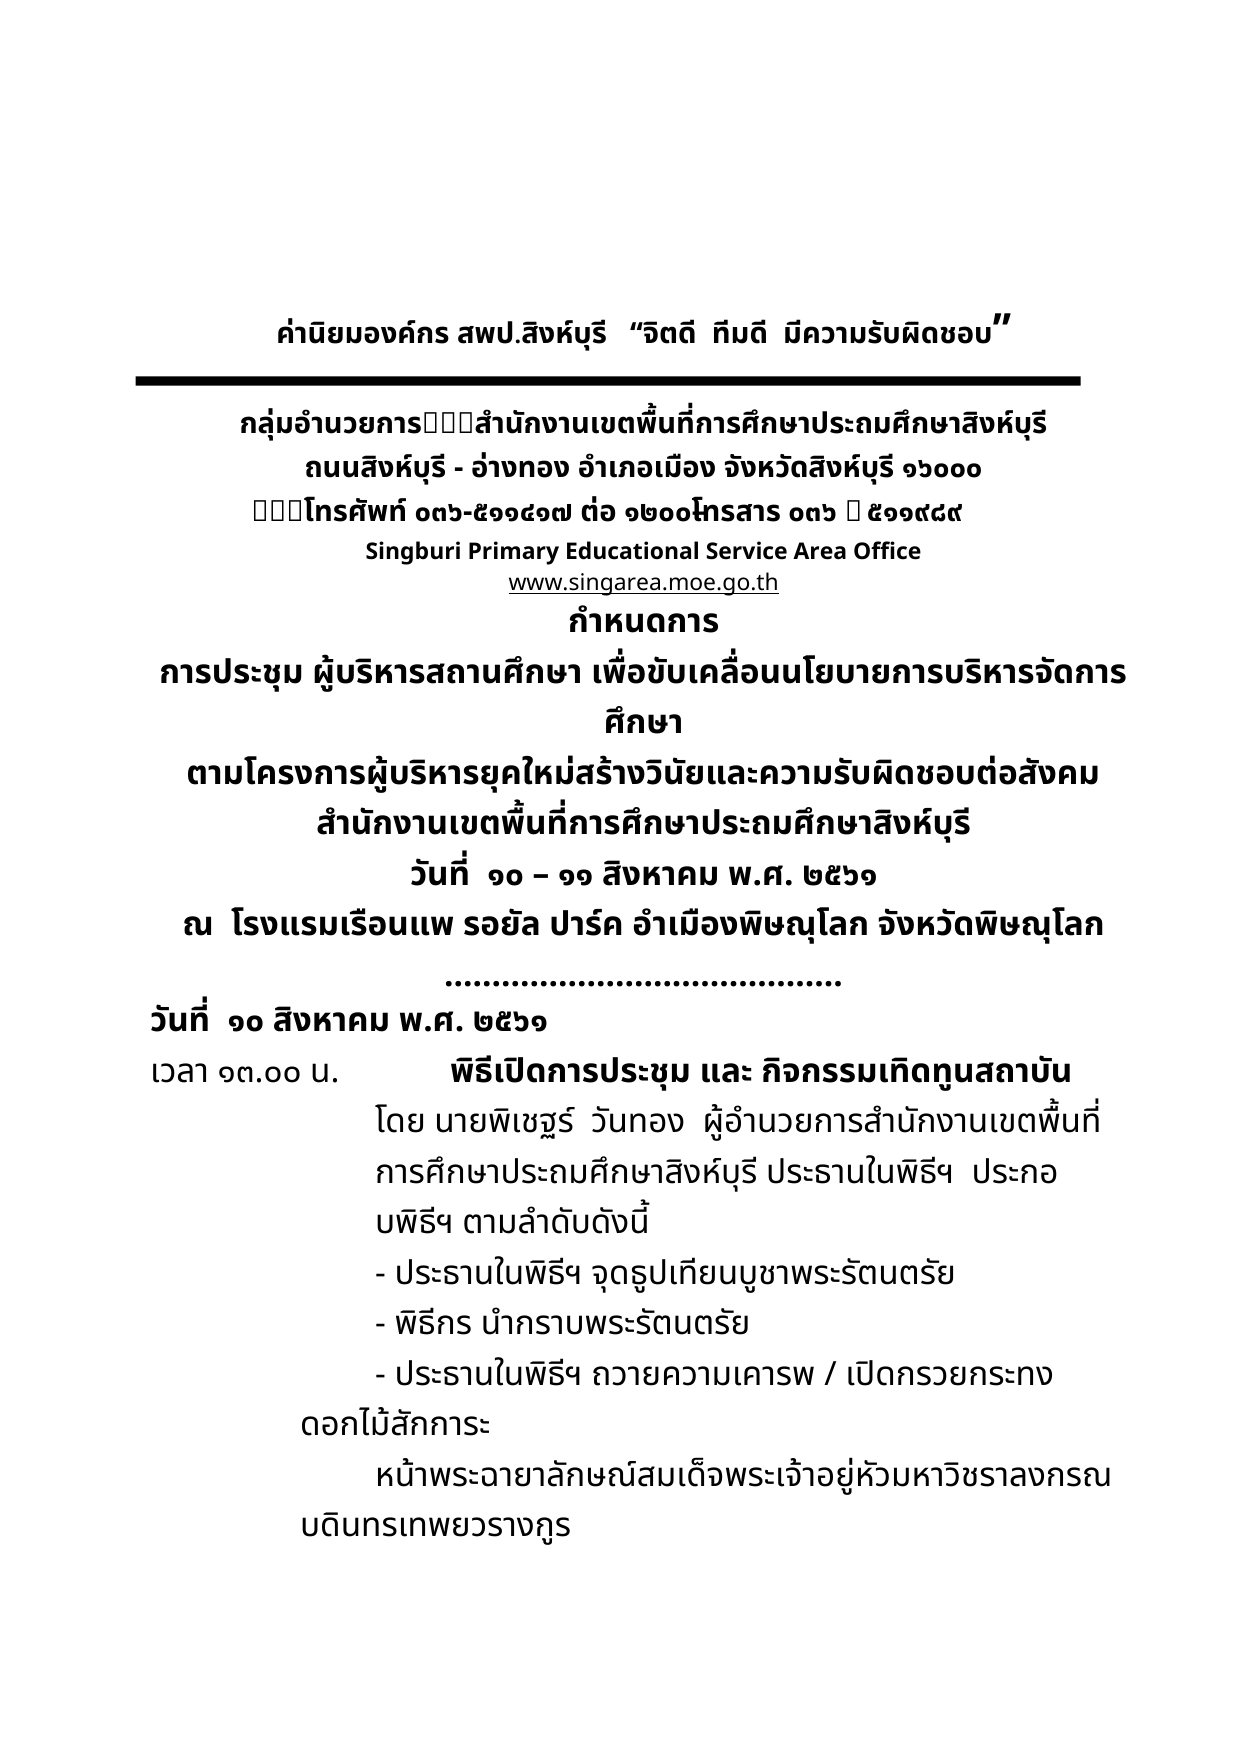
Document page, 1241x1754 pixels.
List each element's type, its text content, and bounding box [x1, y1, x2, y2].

text วันที่ ๑๐ – ๑๑ สิงหาคม พ.ศ. ๒๕๖๑ [150, 849, 1137, 900]
text ถนนสิงห์บุรี - อ่างทอง อำเภอเมือง จังหวัดสิงห์บุรี ๑๖๐๐๐ [150, 446, 1137, 491]
text ตามโครงการผู้บริหารยุคใหม่สร้างวินัยและความรับผิดชอบต่อสังคม [150, 749, 1137, 799]
text กำหนดการ [150, 597, 1137, 648]
text กลุ่มอำนวยการสำนักงานเขตพื้นที่การศึกษาประถมศึกษาสิงห์บุรี [150, 402, 1137, 446]
text โทรศัพท์ ๐๓๖-๕๑๑๔๑๗ ต่อ ๑๒๐๐โทรสาร ๐๓๖ – ๕๑๑๙๘๙ [150, 491, 1063, 535]
text Singburi Primary Educational Service Area Office [150, 535, 1137, 566]
text www.singarea.moe.go.th [150, 566, 1137, 597]
text - พิธีกร นำกราบพระรัตนตรัย [300, 1299, 1137, 1350]
text โดย นายพิเชฐร์ วันทอง ผู้อำนวยการสำนักงานเขตพื้นที่การศึกษาประถมศึกษาสิงห์บุรี ประธานในพิธีฯ ประกอบพิธีฯ ตามลำดับดังนี้ [375, 1097, 1137, 1248]
text ณ โรงแรมเรือนแพ รอยัล ปาร์ค อำเมืองพิษณุโลก จังหวัดพิษณุโลก [150, 900, 1137, 951]
text ค่านิยมองค์กร สพป.สิงห์บุรี “จิตดี ทีมดี มีความรับผิดชอบ” [150, 300, 1137, 363]
text - ประธานในพิธีฯ จุดธูปเทียนบูชาพระรัตนตรัย [300, 1248, 1137, 1299]
text วันที่ ๑๐ สิงหาคม พ.ศ. ๒๕๖๑ [150, 996, 1137, 1047]
text - ประธานในพิธีฯ ถวายความเคารพ / เปิดกรวยกระทงดอกไม้สักการะ [300, 1350, 1137, 1451]
text เวลา ๑๓.๐๐ น. พิธีเปิดการประชุม และ กิจกรรมเทิดทูนสถาบัน [150, 1047, 1137, 1097]
text สำนักงานเขตพื้นที่การศึกษาประถมศึกษาสิงห์บุรี [150, 799, 1137, 849]
text การประชุม ผู้บริหารสถานศึกษา เพื่อขับเคลื่อนนโยบายการบริหารจัดการศึกษา [150, 648, 1137, 749]
text …………………………………… [150, 951, 1137, 996]
text หน้าพระฉายาลักษณ์สมเด็จพระเจ้าอยู่หัวมหาวิชราลงกรณ บดินทรเทพยวรางกูร [300, 1451, 1137, 1552]
